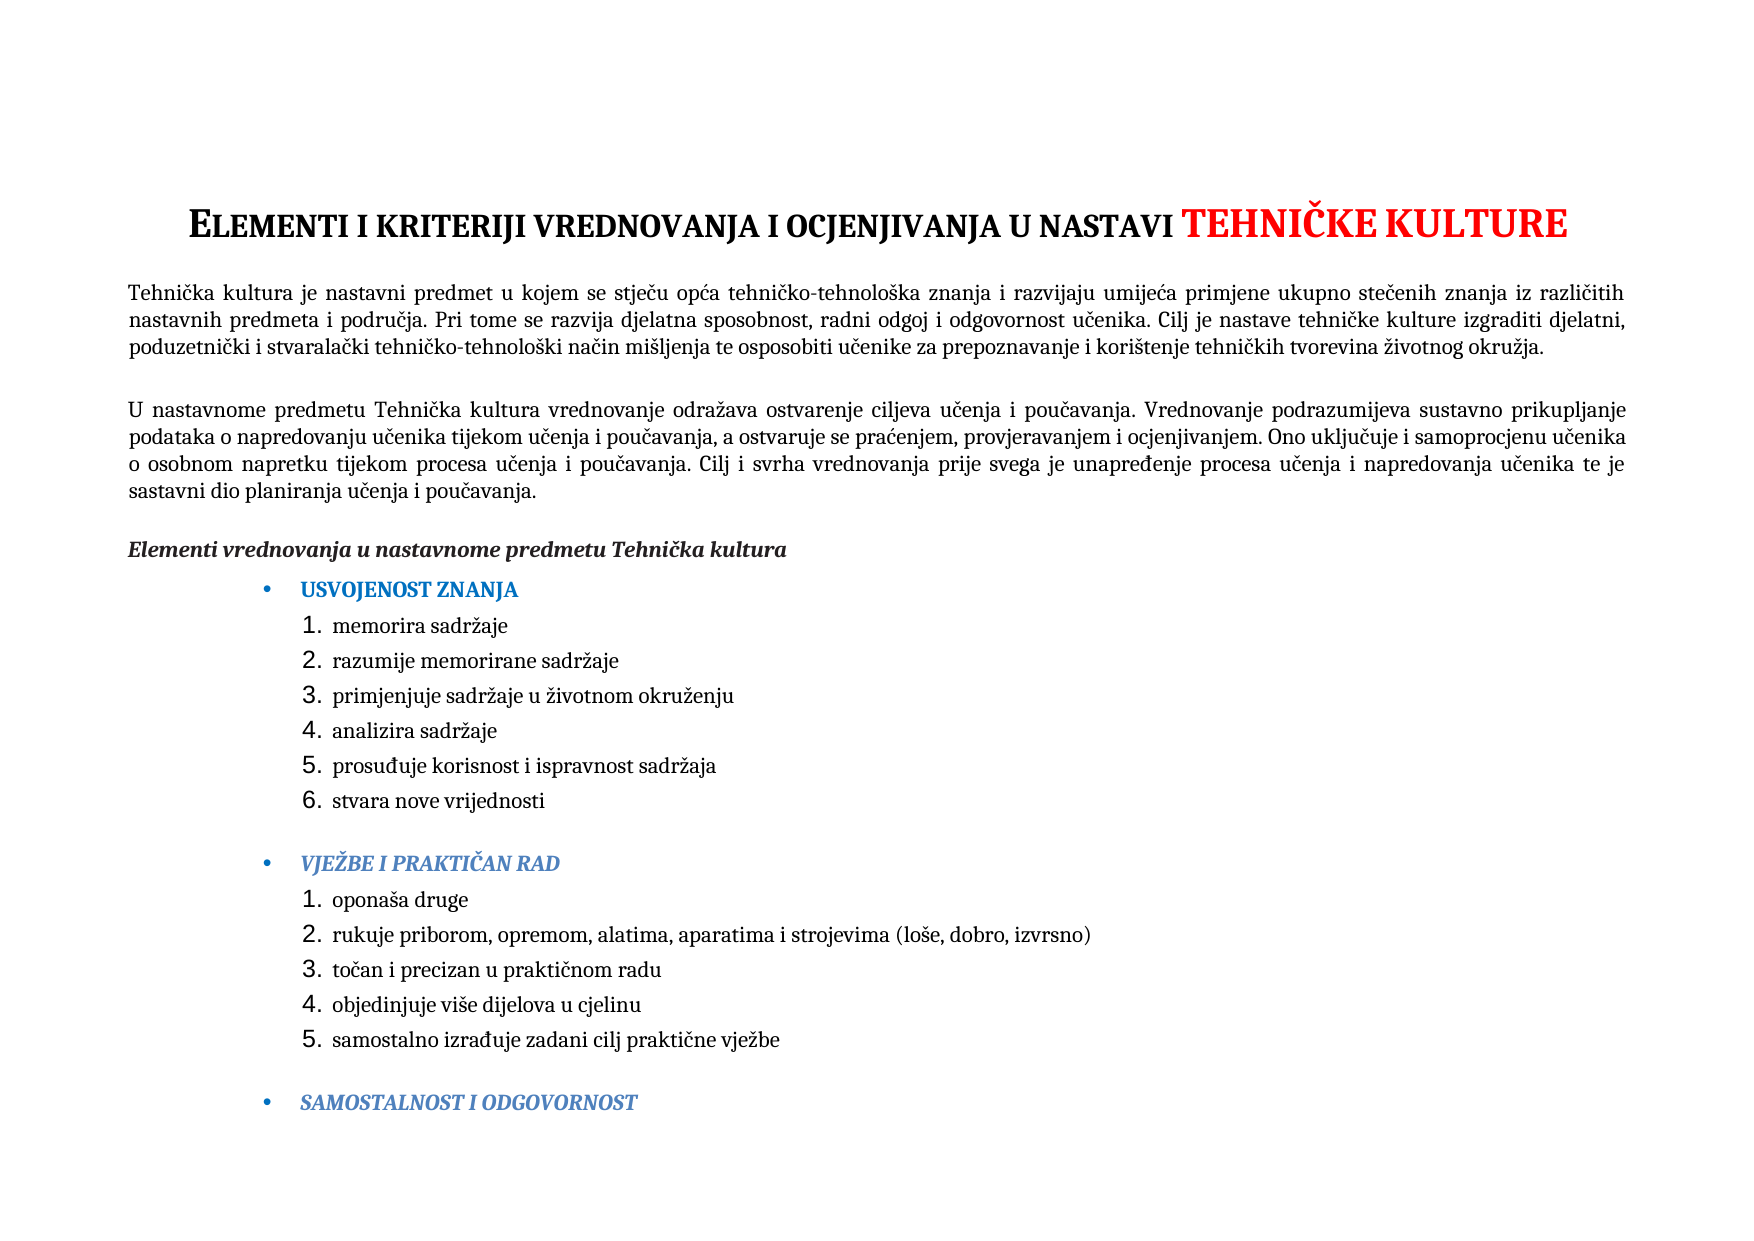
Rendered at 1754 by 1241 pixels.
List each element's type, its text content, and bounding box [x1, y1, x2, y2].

list USVOJENOST ZNANJA [263, 574, 1645, 604]
list stvara nove vrijednosti [302, 785, 1628, 814]
list oponaša druge [302, 884, 1628, 913]
text U nastavnome predmetu Tehnička kultura vrednovanje odražava ostvarenje ciljeva učenja i poučavanja. Vrednovanje podrazumijeva sustavno prikupljanje podataka o napredovanju učenika tijekom učenja i poučavanja, a ostvaruje se praćenjem, provjeravanjem i ocjenjivanjem. Ono uključuje i samoprocjenu učenika o osobnom napretku tijekom procesa učenja i poučavanja. Cilj i svrha vrednovanja prije svega je unapređenje procesa učenja i napredovanja učenika te je sastavni dio planiranja učenja i poučavanja. [128, 397, 1628, 504]
list samostalno izrađuje zadani cilj praktične vježbe [302, 1024, 1628, 1053]
text Tehnička kultura je nastavni predmet u kojem se stječu opća tehničko-tehnološka znanja i razvijaju umijeća primjene ukupno stečenih znanja iz različitih nastavnih predmeta i područja. Pri tome se razvija djelatna sposobnost, radni odgoj i odgovornost učenika. Cilj je nastave tehničke kulture izgraditi djelatni, poduzetnički i stvaralački tehničko-tehnološki način mišljenja te osposobiti učenike za prepoznavanje i korištenje tehničkih tvorevina životnog okružja. [128, 280, 1628, 360]
list SAMOSTALNOST I ODGOVORNOST [263, 1087, 1645, 1116]
subtitle ELEMENTI I KRITERIJI VREDNOVANJA I OCJENJIVANJA U NASTAVI TEHNIČKE KULTURE [111, 199, 1645, 247]
subtitle Elementi vrednovanja u nastavnome predmetu Tehnička kultura [128, 537, 1645, 563]
list objedinjuje više dijelova u cjelinu [302, 989, 1628, 1018]
list rukuje priborom, opremom, alatima, aparatima i strojevima (loše, dobro, izvrsno) [302, 919, 1628, 948]
list memorira sadržaje [302, 610, 1628, 639]
list razumije memorirane sadržaje [302, 645, 1628, 674]
list analizira sadržaje [302, 715, 1628, 744]
list primjenjuje sadržaje u životnom okruženju [302, 680, 1628, 709]
list točan i precizan u praktičnom radu [302, 954, 1628, 983]
list prosuđuje korisnost i ispravnost sadržaja [302, 750, 1628, 779]
list VJEŽBE I PRAKTIČAN RAD [263, 848, 1645, 877]
